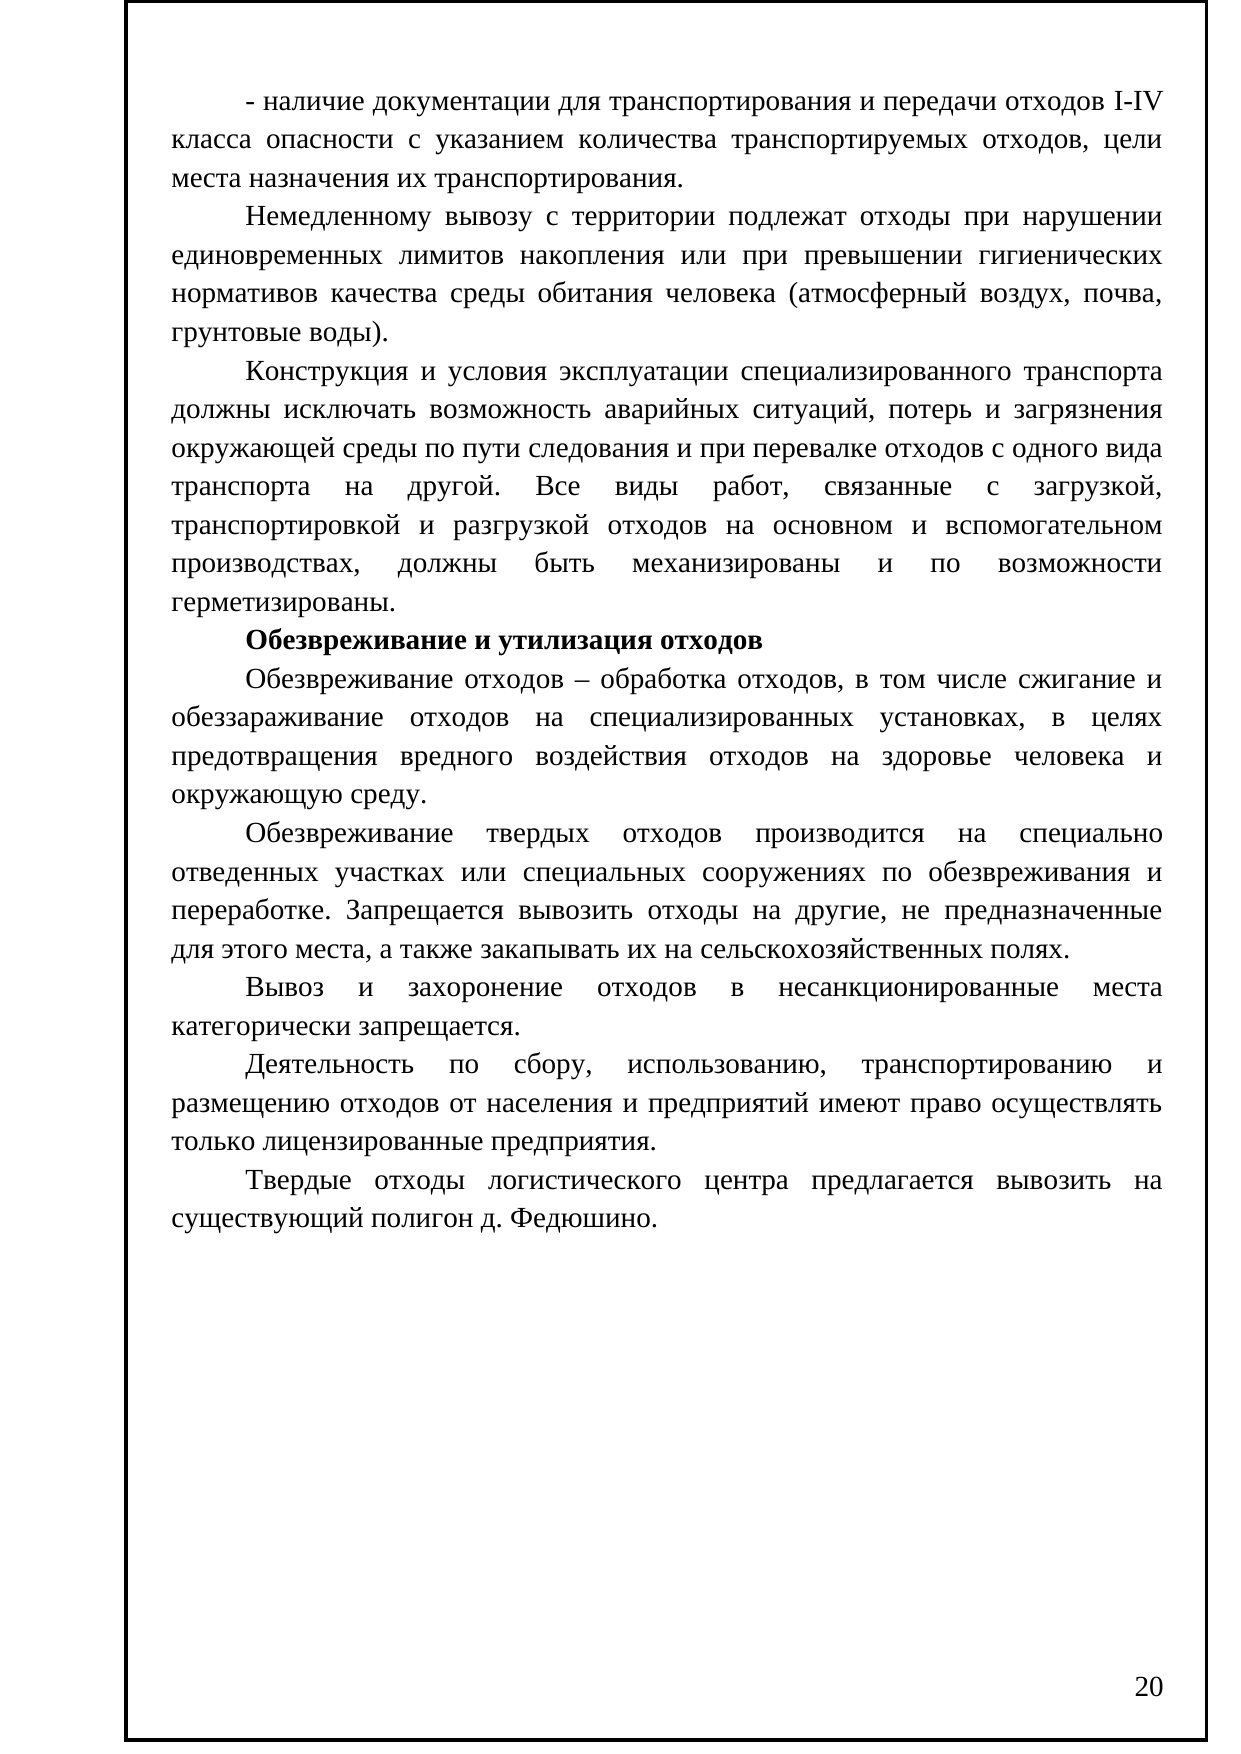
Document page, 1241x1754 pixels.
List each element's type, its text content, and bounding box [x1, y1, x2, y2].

text Немедленному вывозу с территории подлежат отходы при нарушении единовременных лимитов накопления или при превышении гигиенических нормативов качества среды обитания человека (атмосферный воздух, почва, грунтовые воды). [171, 198, 1163, 348]
text Твердые отходы логистического центра предлагается вывозить на существующий полигон д. Федюшино. [171, 1162, 1163, 1234]
text Обезвреживание твердых отходов производится на специально отведенных участках или специальных сооружениях по обезвреживания и переработке. Запрещается вывозить отходы на другие, не предназначенные для этого места, а также закапывать их на сельскохозяйственных полях. [171, 815, 1163, 964]
text Обезвреживание отходов – обработка отходов, в том числе сжигание и обеззараживание отходов на специализированных установках, в целях предотвращения вредного воздействия отходов на здоровье человека и окружающую среду. [171, 661, 1163, 810]
text Конструкция и условия эксплуатации специализированного транспорта должны исключать возможность аварийных ситуаций, потерь и загрязнения окружающей среды по пути следования и при перевалке отходов с одного вида транспорта на другой. Все виды работ, связанные с загрузкой, транспортировкой и разгрузкой отходов на основном и вспомогательном производствах, должны быть механизированы и по возможности герметизированы. [171, 353, 1163, 617]
text - наличие документации для транспортирования и передачи отходов I-IV класса опасности с указанием количества транспортируемых отходов, цели места назначения их транспортирования. [171, 83, 1163, 193]
subtitle Обезвреживание и утилизация отходов [171, 622, 1163, 656]
text Вывоз и захоронение отходов в несанкционированные места категорически запрещается. [171, 969, 1163, 1041]
text Деятельность по сбору, использованию, транспортированию и размещению отходов от населения и предприятий имеют право осуществлять только лицензированные предприятия. [171, 1046, 1163, 1157]
